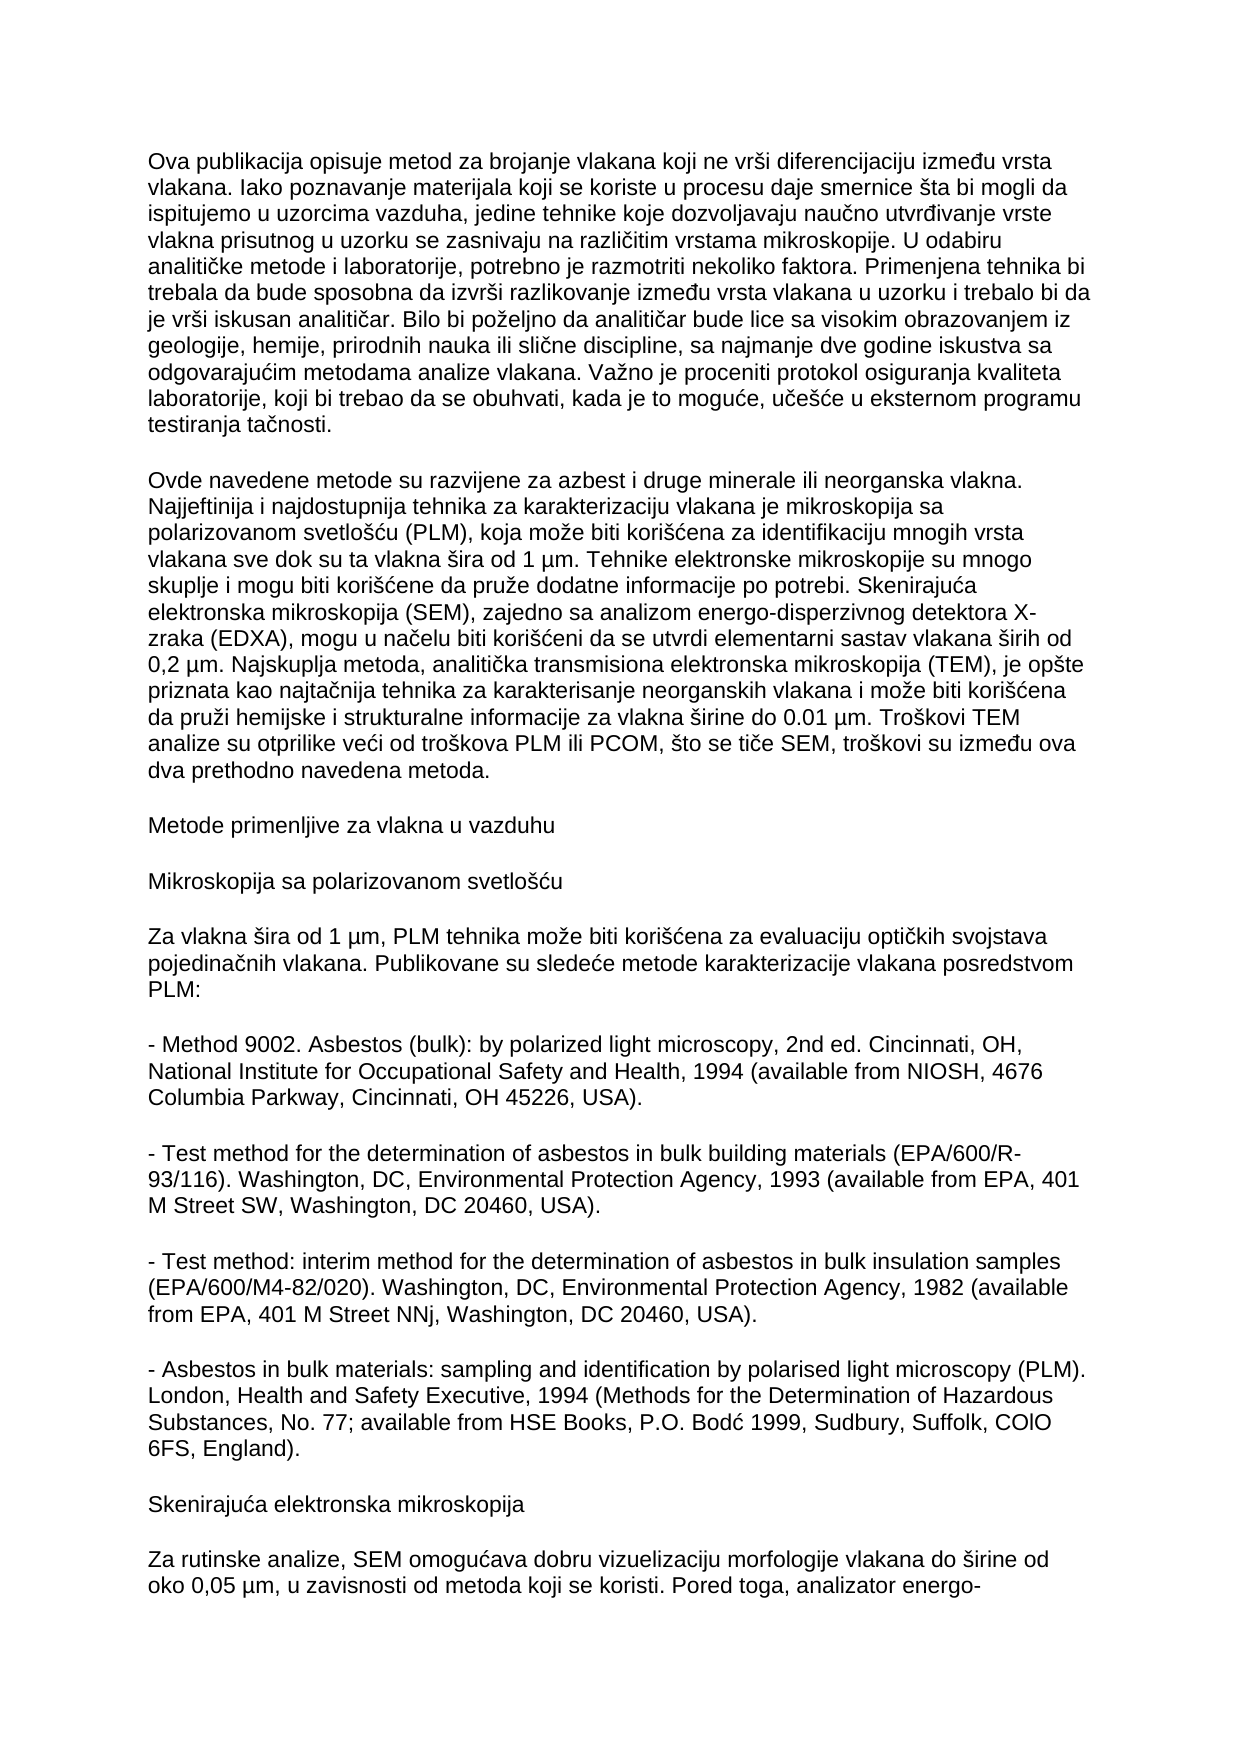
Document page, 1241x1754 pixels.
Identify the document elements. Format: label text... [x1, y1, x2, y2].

text Metode primenljive za vlakna u vazduhu [148, 812, 1093, 838]
text - Asbestos in bulk materials: sampling and identification by polarised light microscopy (PLM). London, Health and Safety Executive, 1994 (Methods for the Determination of Hazardous Substances, No. 77; available from HSE Books, P.O. Bodć 1999, Sudbury, Suffolk, COlO 6FS, England). [148, 1356, 1093, 1461]
text - Test method for the determination of asbestos in bulk building materials (EPA/600/R-93/116). Washington, DC, Environmental Protection Agency, 1993 (available from EPA, 401 M Street SW, Washington, DC 20460, USA). [148, 1139, 1093, 1219]
text Ova publikacija opisuje metod za brojanje vlakana koji ne vrši diferencijaciju između vrsta vlakana. Iako poznavanje materijala koji se koriste u procesu daje smernice šta bi mogli da ispitujemo u uzorcima vazduha, jedine tehnike koje dozvoljavaju naučno utvrđivanje vrste vlakna prisutnog u uzorku se zasnivaju na različitim vrstama mikroskopije. U odabiru analitičke metode i laboratorije, potrebno je razmotriti nekoliko faktora. Primenjena tehnika bi trebala da bude sposobna da izvrši razlikovanje između vrsta vlakana u uzorku i trebalo bi da je vrši iskusan analitičar. Bilo bi poželjno da analitičar bude lice sa visokim obrazovanjem iz geologije, hemije, prirodnih nauka ili slične discipline, sa najmanje dve godine iskustva sa odgovarajućim metodama analize vlakana. Važno je proceniti protokol osiguranja kvaliteta laboratorije, koji bi trebao da se obuhvati, kada je to moguće, učešće u eksternom programu testiranja tačnosti. [148, 148, 1093, 437]
text Mikroskopija sa polarizovanom svetlošću [148, 868, 1093, 894]
text - Test method: interim method for the determination of asbestos in bulk insulation samples (EPA/600/M4-82/020). Washington, DC, Environmental Protection Agency, 1982 (available from EPA, 401 M Street NNj, Washington, DC 20460, USA). [148, 1248, 1093, 1327]
text Skenirajuća elektronska mikroskopija [148, 1491, 1093, 1517]
text - Method 9002. Asbestos (bulk): by polarized light microscopy, 2nd ed. Cincinnati, OH, National Institute for Occupational Safety and Health, 1994 (available from NIOSH, 4676 Columbia Parkway, Cincinnati, OH 45226, USA). [148, 1031, 1093, 1110]
text Za vlakna šira od 1 µm, PLM tehnika može biti korišćena za evaluaciju optičkih svojstava pojedinačnih vlakana. Publikovane su sledeće metode karakterizacije vlakana posredstvom PLM: [148, 923, 1093, 1002]
text Ovde navedene metode su razvijene za azbest i druge minerale ili neorganska vlakna. Najjeftinija i najdostupnija tehnika za karakterizaciju vlakana je mikroskopija sa polarizovanom svetlošću (PLM), koja može biti korišćena za identifikaciju mnogih vrsta vlakana sve dok su ta vlakna šira od 1 µm. Tehnike elektronske mikroskopije su mnogo skuplje i mogu biti korišćene da pruže dodatne informacije po potrebi. Skenirajuća elektronska mikroskopija (SEM), zajedno sa analizom energo-disperzivnog detektora X-zraka (EDXA), mogu u načelu biti korišćeni da se utvrdi elementarni sastav vlakana širih od 0,2 µm. Najskuplja metoda, analitička transmisiona elektronska mikroskopija (TEM), je opšte priznata kao najtačnija tehnika za karakterisanje neorganskih vlakana i može biti korišćena da pruži hemijske i strukturalne informacije za vlakna širine do 0.01 µm. Troškovi TEM analize su otprilike veći od troškova PLM ili PCOM, što se tiče SEM, troškovi su između ova dva prethodno navedena metoda. [148, 467, 1093, 783]
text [148, 1546, 1093, 1599]
